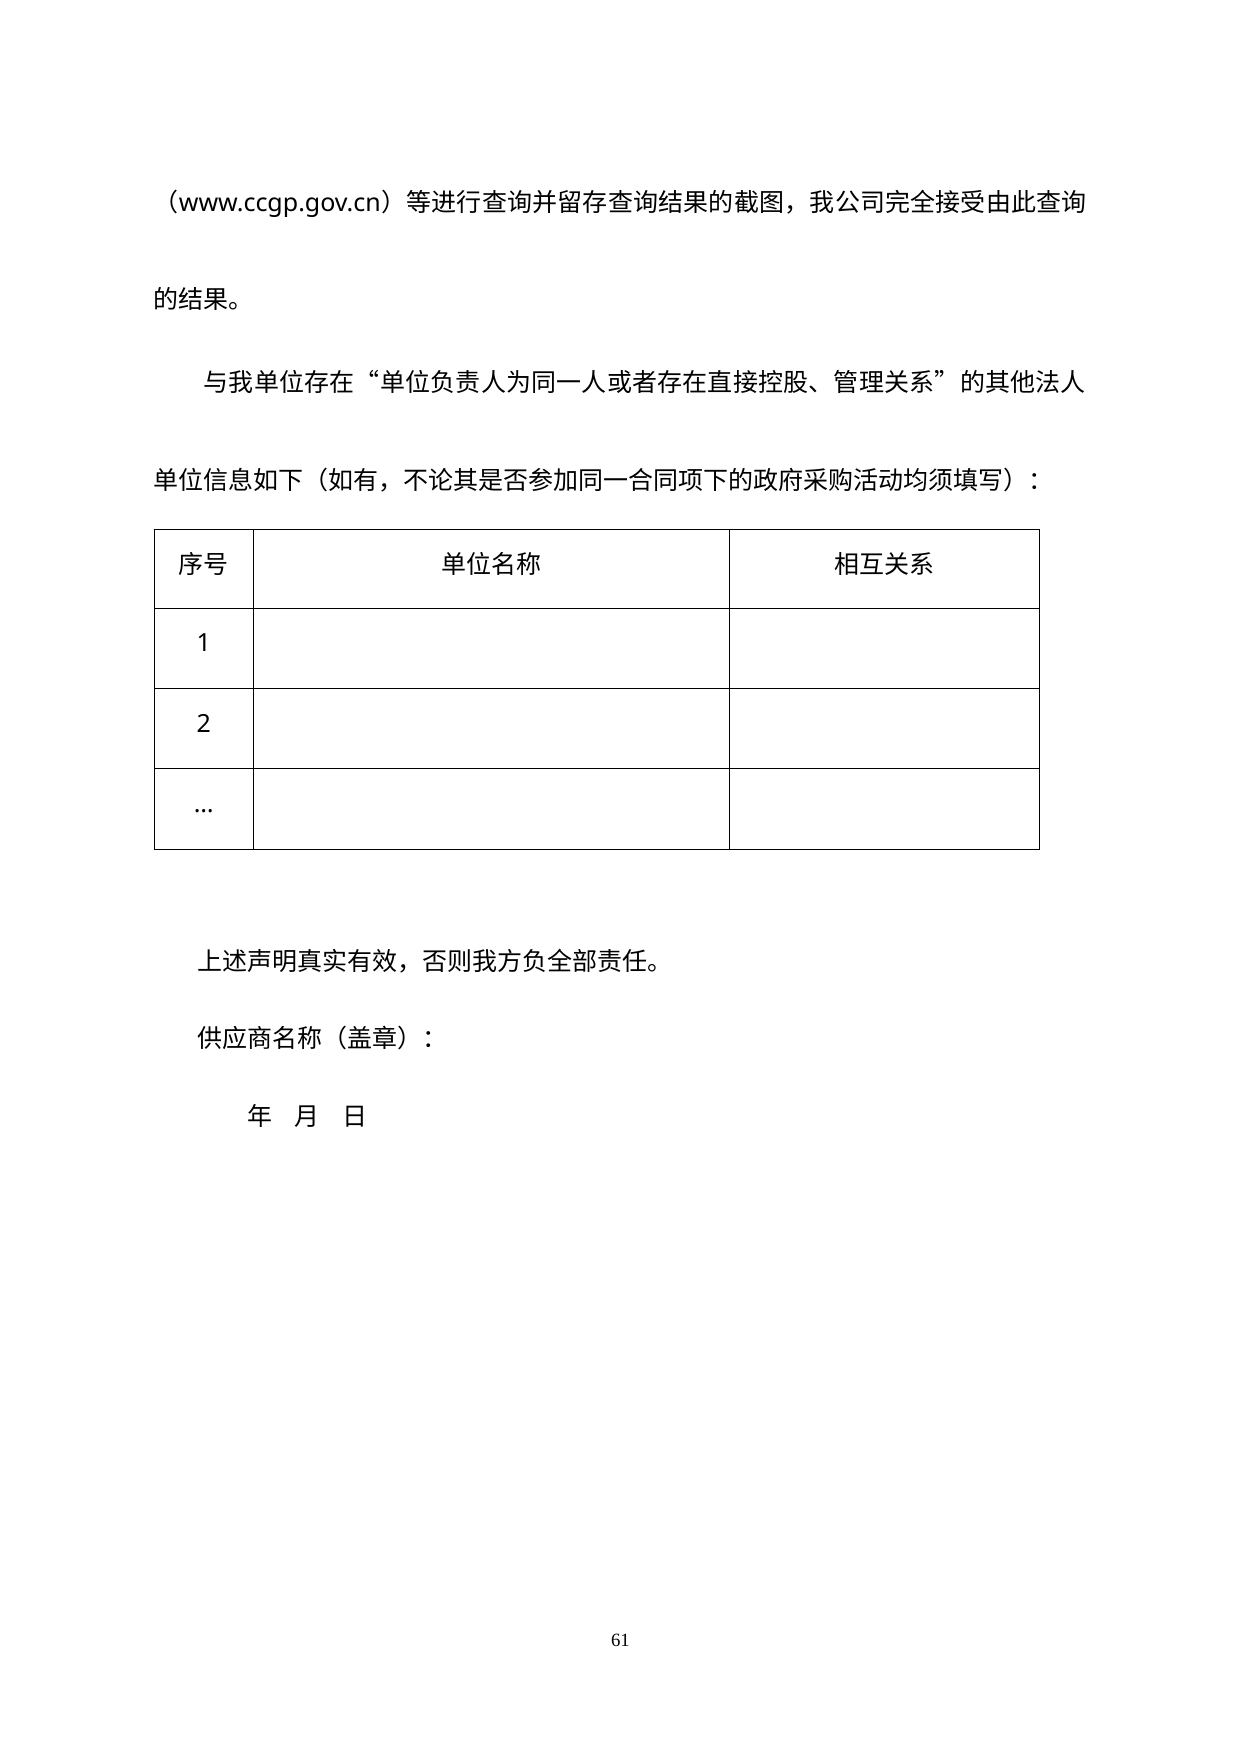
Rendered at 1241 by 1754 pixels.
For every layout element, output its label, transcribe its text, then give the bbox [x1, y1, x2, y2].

table_cell [730, 689, 1039, 768]
table_cell [730, 769, 1039, 848]
table_cell [254, 689, 729, 768]
text 上述声明真实有效，否则我方负全部责任。 [197, 927, 1087, 992]
table_header 单位名称 [254, 530, 729, 608]
table_cell [254, 609, 729, 688]
table_cell 2 [155, 689, 253, 768]
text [153, 168, 1087, 330]
table_header 相互关系 [730, 530, 1039, 608]
table_cell [730, 609, 1039, 688]
text 供应商名称（盖章）： [197, 1004, 1087, 1069]
table_cell 1 [155, 609, 253, 688]
table_header 序号 [155, 530, 253, 608]
table_cell [254, 769, 729, 848]
text 与我单位存在“单位负责人为同一人或者存在直接控股、管理关系”的其他法人单位信息如下（如有，不论其是否参加同一合同项下的政府采购活动均须填写）： [153, 348, 1087, 511]
text 年 月 日 [197, 1082, 1087, 1147]
table_cell … [155, 769, 253, 848]
